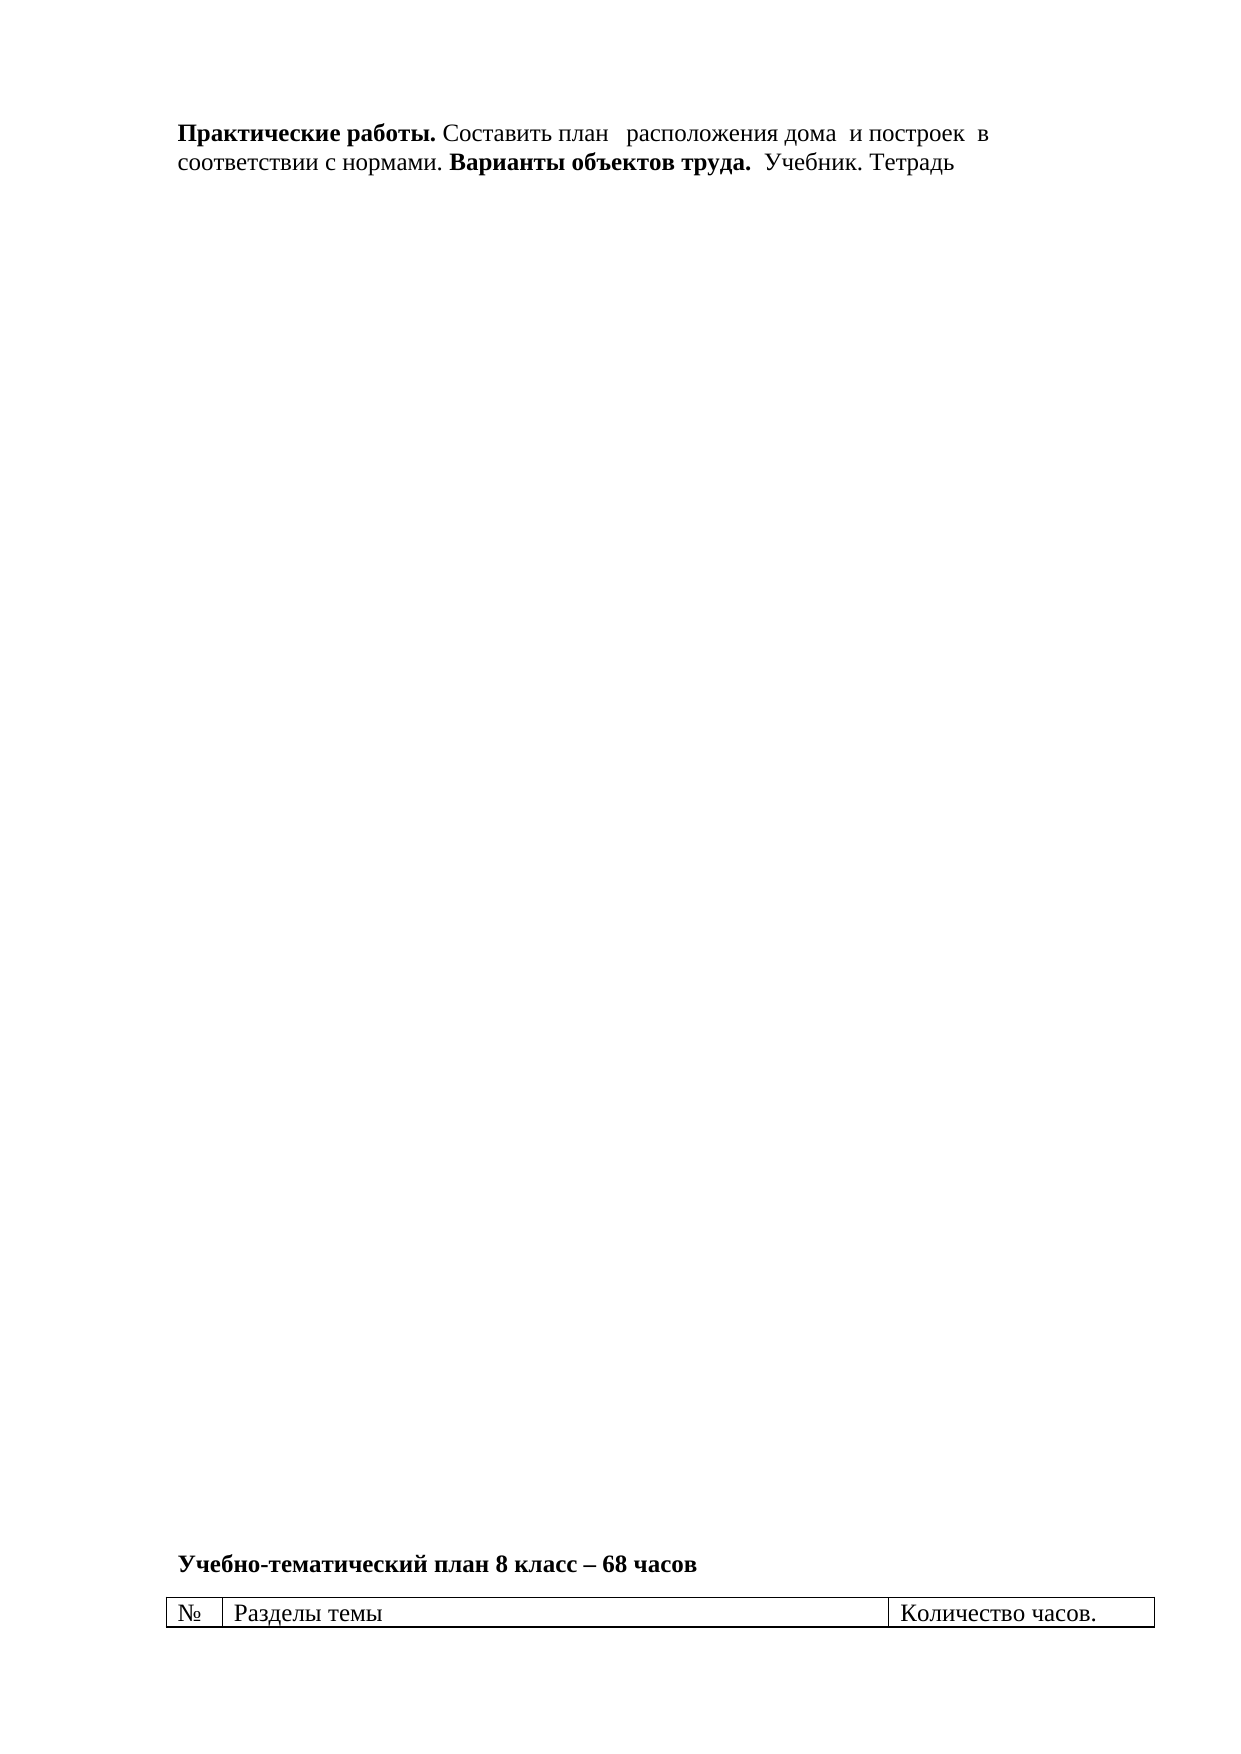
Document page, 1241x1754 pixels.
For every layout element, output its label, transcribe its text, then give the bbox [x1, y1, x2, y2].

table_header Количество часов. [889, 1598, 1154, 1626]
text Учебно-тематический план 8 класс – 68 часов [177, 1549, 1107, 1578]
table_header № [167, 1598, 222, 1626]
text Практические работы. Составить план расположения дома и построек в соответствии с нормами. Варианты объектов труда. Учебник. Тетрадь [177, 118, 1107, 176]
table_header Разделы темы [223, 1598, 888, 1626]
